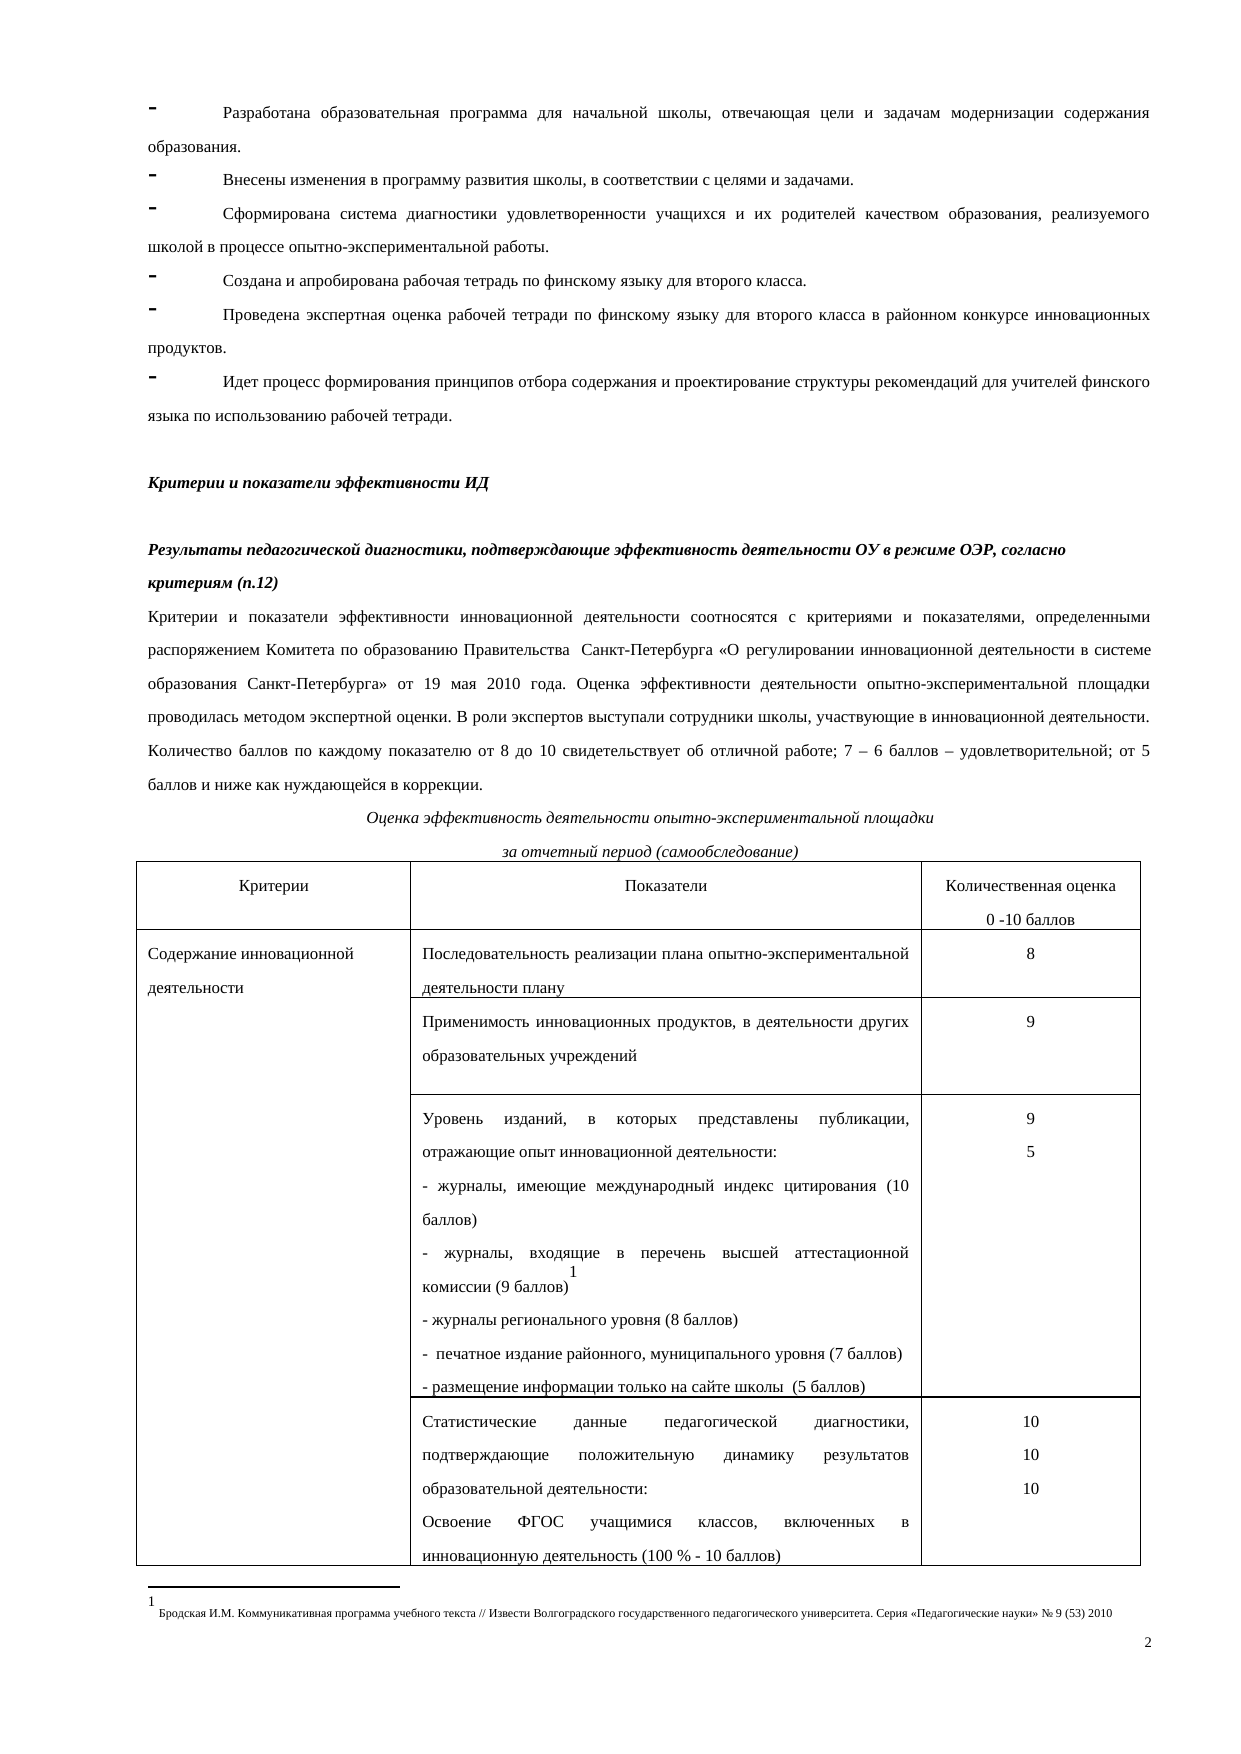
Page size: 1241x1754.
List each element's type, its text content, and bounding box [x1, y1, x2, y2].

table_cell 10 10 10 [922, 1398, 1140, 1565]
table_cell Применимость инновационных продуктов, в деятельности других образовательных учреждений [411, 998, 921, 1093]
table_header Показатели [411, 862, 921, 929]
table_cell Последовательность реализации плана опытно-экспериментальной деятельности плану [411, 930, 921, 997]
list Внесены изменения в программу развития школы, в соответствии с целями и задачами. [148, 156, 1152, 189]
list Сформирована система диагностики удовлетворенности учащихся и их родителей качеством образования, реализуемого школой в процессе опытно-экспериментальной работы. [148, 189, 1152, 257]
table_header Количественная оценка 0 -10 баллов [922, 862, 1140, 929]
list Проведена экспертная оценка рабочей тетради по финскому языку для второго класса в районном конкурсе инновационных продуктов. [148, 290, 1152, 357]
list Разработана образовательная программа для начальной школы, отвечающая цели и задачам модернизации содержания образования. [148, 89, 1152, 156]
text за отчетный период (самообследование) [148, 827, 1153, 861]
table_cell Содержание инновационной деятельности [137, 930, 410, 1565]
table_cell 8 [922, 930, 1140, 997]
list Создана и апробирована рабочая тетрадь по финскому языку для второго класса. [148, 257, 1152, 290]
list Идет процесс формирования принципов отбора содержания и проектирование структуры рекомендаций для учителей финского языка по использованию рабочей тетради. [148, 357, 1152, 425]
table_header Критерии [137, 862, 410, 929]
text Оценка эффективность деятельности опытно-экспериментальной площадки [148, 794, 1153, 827]
text Критерии и показатели эффективности ИД [148, 458, 1152, 492]
text Критерии и показатели эффективности инновационной деятельности соотносятся с критериями и показателями, определенными распоряжением Комитета по образованию Правительства Санкт-Петербурга «О регулировании инновационной деятельности в системе образования Санкт-Петербурга» от 19 мая 2010 года. Оценка эффективности деятельности опытно-экспериментальной площадки проводилась методом экспертной оценки. В роли экспертов выступали сотрудники школы, участвующие в инновационной деятельности. Количество баллов по каждому показателю от 8 до 10 свидетельствует об отличной работе; 7 – 6 баллов – удовлетворительной; от 5 баллов и ниже как нуждающейся в коррекции. [148, 592, 1152, 794]
table_cell 9 5 [922, 1095, 1140, 1396]
text Результаты педагогической диагностики, подтверждающие эффективность деятельности ОУ в режиме ОЭР, согласно критериям (п.12) [148, 525, 1152, 592]
table_cell Уровень изданий, в которых представлены публикации, отражающие опыт инновационной деятельности: - журналы, имеющие международный индекс цитирования (10 баллов) - журналы, входящие в перечень высшей аттестационной комиссии (9 баллов) - журналы регионального уровня (8 баллов) - печатное издание районного, муниципального уровня (7 баллов) - размещение информации только на сайте школы (5 баллов) [411, 1095, 921, 1396]
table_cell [411, 1398, 921, 1565]
table_cell 9 [922, 998, 1140, 1093]
